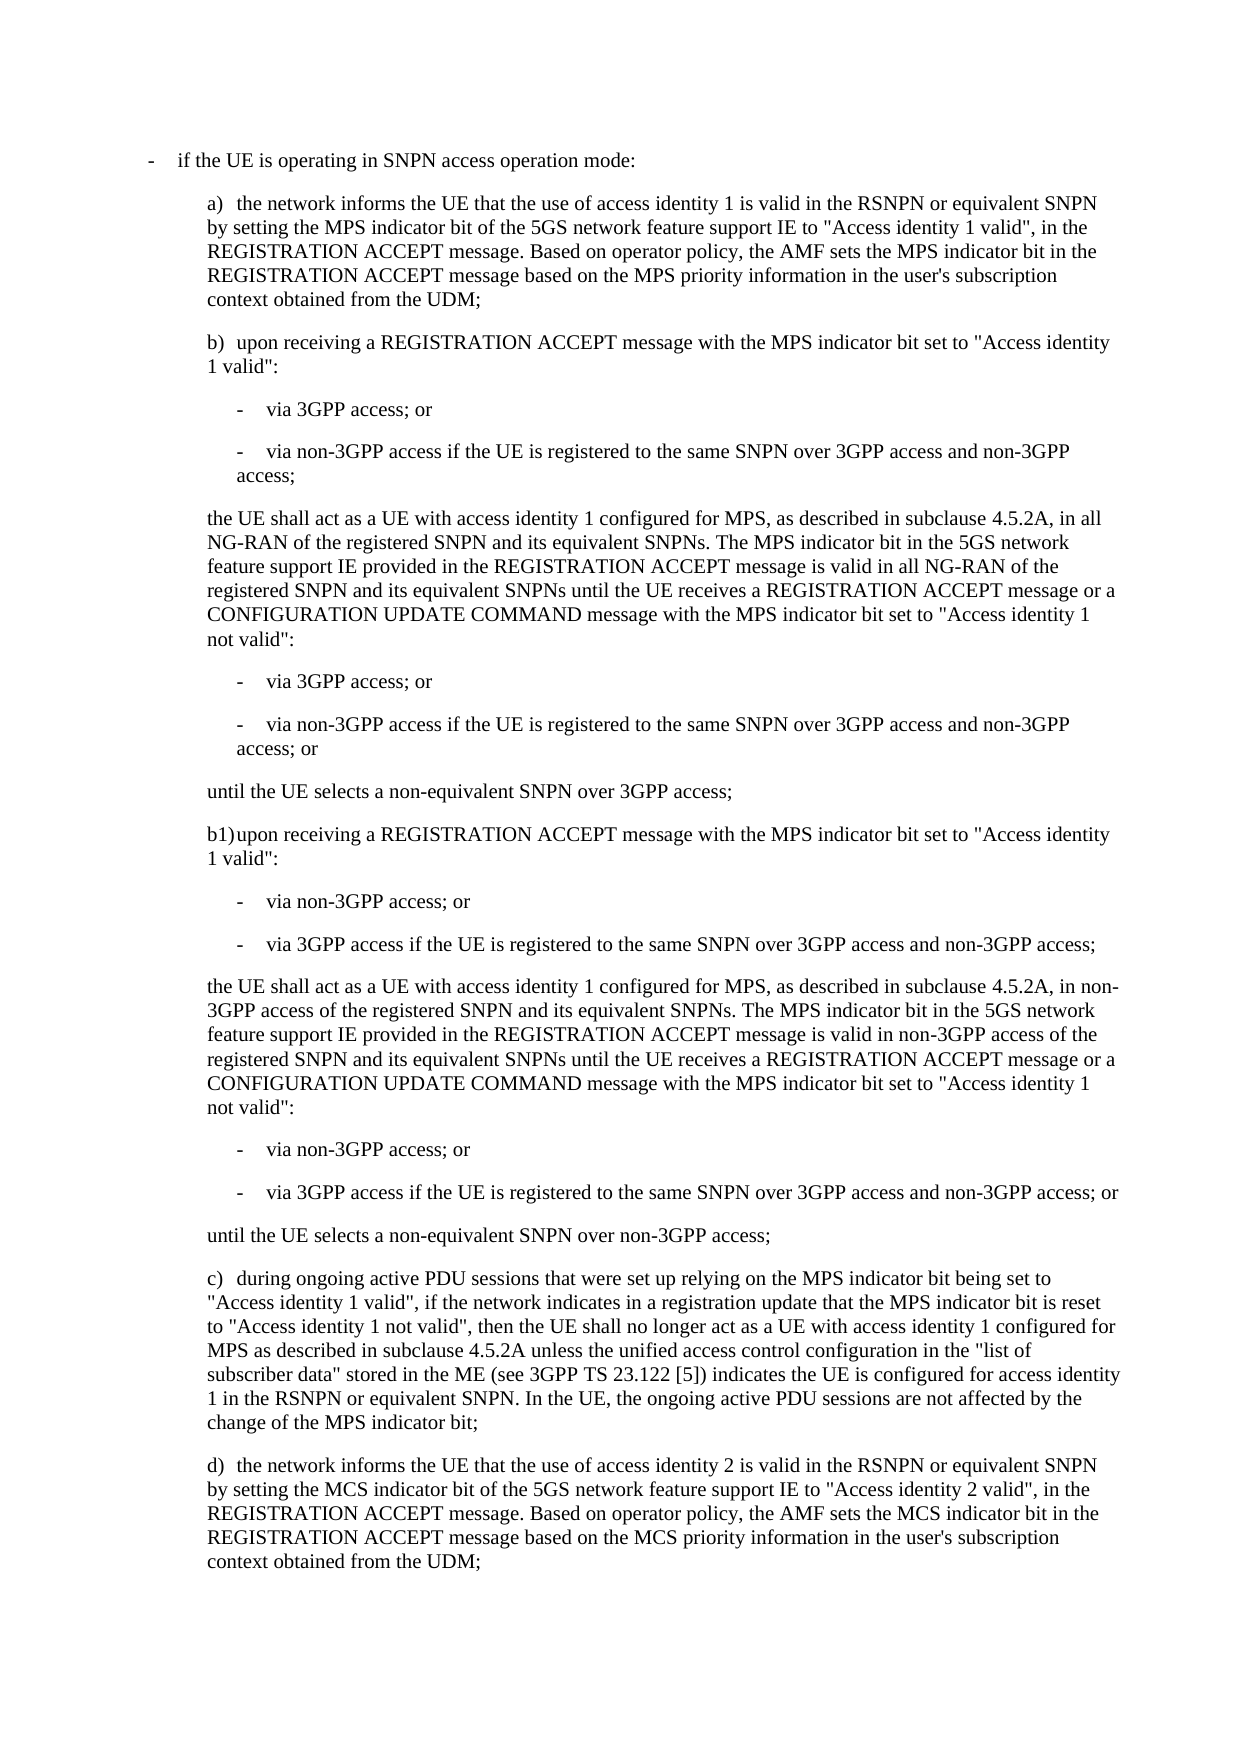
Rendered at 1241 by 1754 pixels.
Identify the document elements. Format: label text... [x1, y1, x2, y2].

text until the UE selects a non-equivalent SNPN over non-3GPP access; [207, 1223, 1122, 1247]
text b1) upon receiving a REGISTRATION ACCEPT message with the MPS indicator bit set to "Access identity 1 valid": [207, 822, 1122, 870]
text c) during ongoing active PDU sessions that were set up relying on the MPS indicator bit being set to "Access identity 1 valid", if the network indicates in a registration update that the MPS indicator bit is reset to "Access identity 1 not valid", then the UE shall no longer act as a UE with access identity 1 configured for MPS as described in subclause 4.5.2A unless the unified access control configuration in the "list of subscriber data" stored in the ME (see 3GPP TS 23.122 [5]) indicates the UE is configured for access identity 1 in the RSNPN or equivalent SNPN. In the UE, the ongoing active PDU sessions are not affected by the change of the MPS indicator bit; [207, 1266, 1122, 1434]
text - via non-3GPP access if the UE is registered to the same SNPN over 3GPP access and non-3GPP access; [236, 439, 1122, 487]
text - if the UE is operating in SNPN access operation mode: [148, 148, 1122, 172]
text - via 3GPP access; or [236, 669, 1122, 693]
text - via 3GPP access if the UE is registered to the same SNPN over 3GPP access and non-3GPP access; or [236, 1180, 1122, 1204]
text d) the network informs the UE that the use of access identity 2 is valid in the RSNPN or equivalent SNPN by setting the MCS indicator bit of the 5GS network feature support IE to "Access identity 2 valid", in the REGISTRATION ACCEPT message. Based on operator policy, the AMF sets the MCS indicator bit in the REGISTRATION ACCEPT message based on the MCS priority information in the user's subscription context obtained from the UDM; [207, 1453, 1122, 1573]
text the UE shall act as a UE with access identity 1 configured for MPS, as described in subclause 4.5.2A, in all NG-RAN of the registered SNPN and its equivalent SNPNs. The MPS indicator bit in the 5GS network feature support IE provided in the REGISTRATION ACCEPT message is valid in all NG-RAN of the registered SNPN and its equivalent SNPNs until the UE receives a REGISTRATION ACCEPT message or a CONFIGURATION UPDATE COMMAND message with the MPS indicator bit set to "Access identity 1 not valid": [207, 506, 1122, 651]
text until the UE selects a non-equivalent SNPN over 3GPP access; [207, 779, 1122, 803]
text - via non-3GPP access if the UE is registered to the same SNPN over 3GPP access and non-3GPP access; or [236, 712, 1122, 760]
text b) upon receiving a REGISTRATION ACCEPT message with the MPS indicator bit set to "Access identity 1 valid": [207, 329, 1122, 378]
text - via 3GPP access; or [236, 396, 1122, 421]
text - via non-3GPP access; or [236, 1137, 1122, 1161]
text a) the network informs the UE that the use of access identity 1 is valid in the RSNPN or equivalent SNPN by setting the MPS indicator bit of the 5GS network feature support IE to "Access identity 1 valid", in the REGISTRATION ACCEPT message. Based on operator policy, the AMF sets the MPS indicator bit in the REGISTRATION ACCEPT message based on the MPS priority information in the user's subscription context obtained from the UDM; [207, 191, 1122, 311]
text - via 3GPP access if the UE is registered to the same SNPN over 3GPP access and non-3GPP access; [236, 931, 1122, 956]
text - via non-3GPP access; or [236, 889, 1122, 913]
text the UE shall act as a UE with access identity 1 configured for MPS, as described in subclause 4.5.2A, in non-3GPP access of the registered SNPN and its equivalent SNPNs. The MPS indicator bit in the 5GS network feature support IE provided in the REGISTRATION ACCEPT message is valid in non-3GPP access of the registered SNPN and its equivalent SNPNs until the UE receives a REGISTRATION ACCEPT message or a CONFIGURATION UPDATE COMMAND message with the MPS indicator bit set to "Access identity 1 not valid": [207, 974, 1122, 1119]
